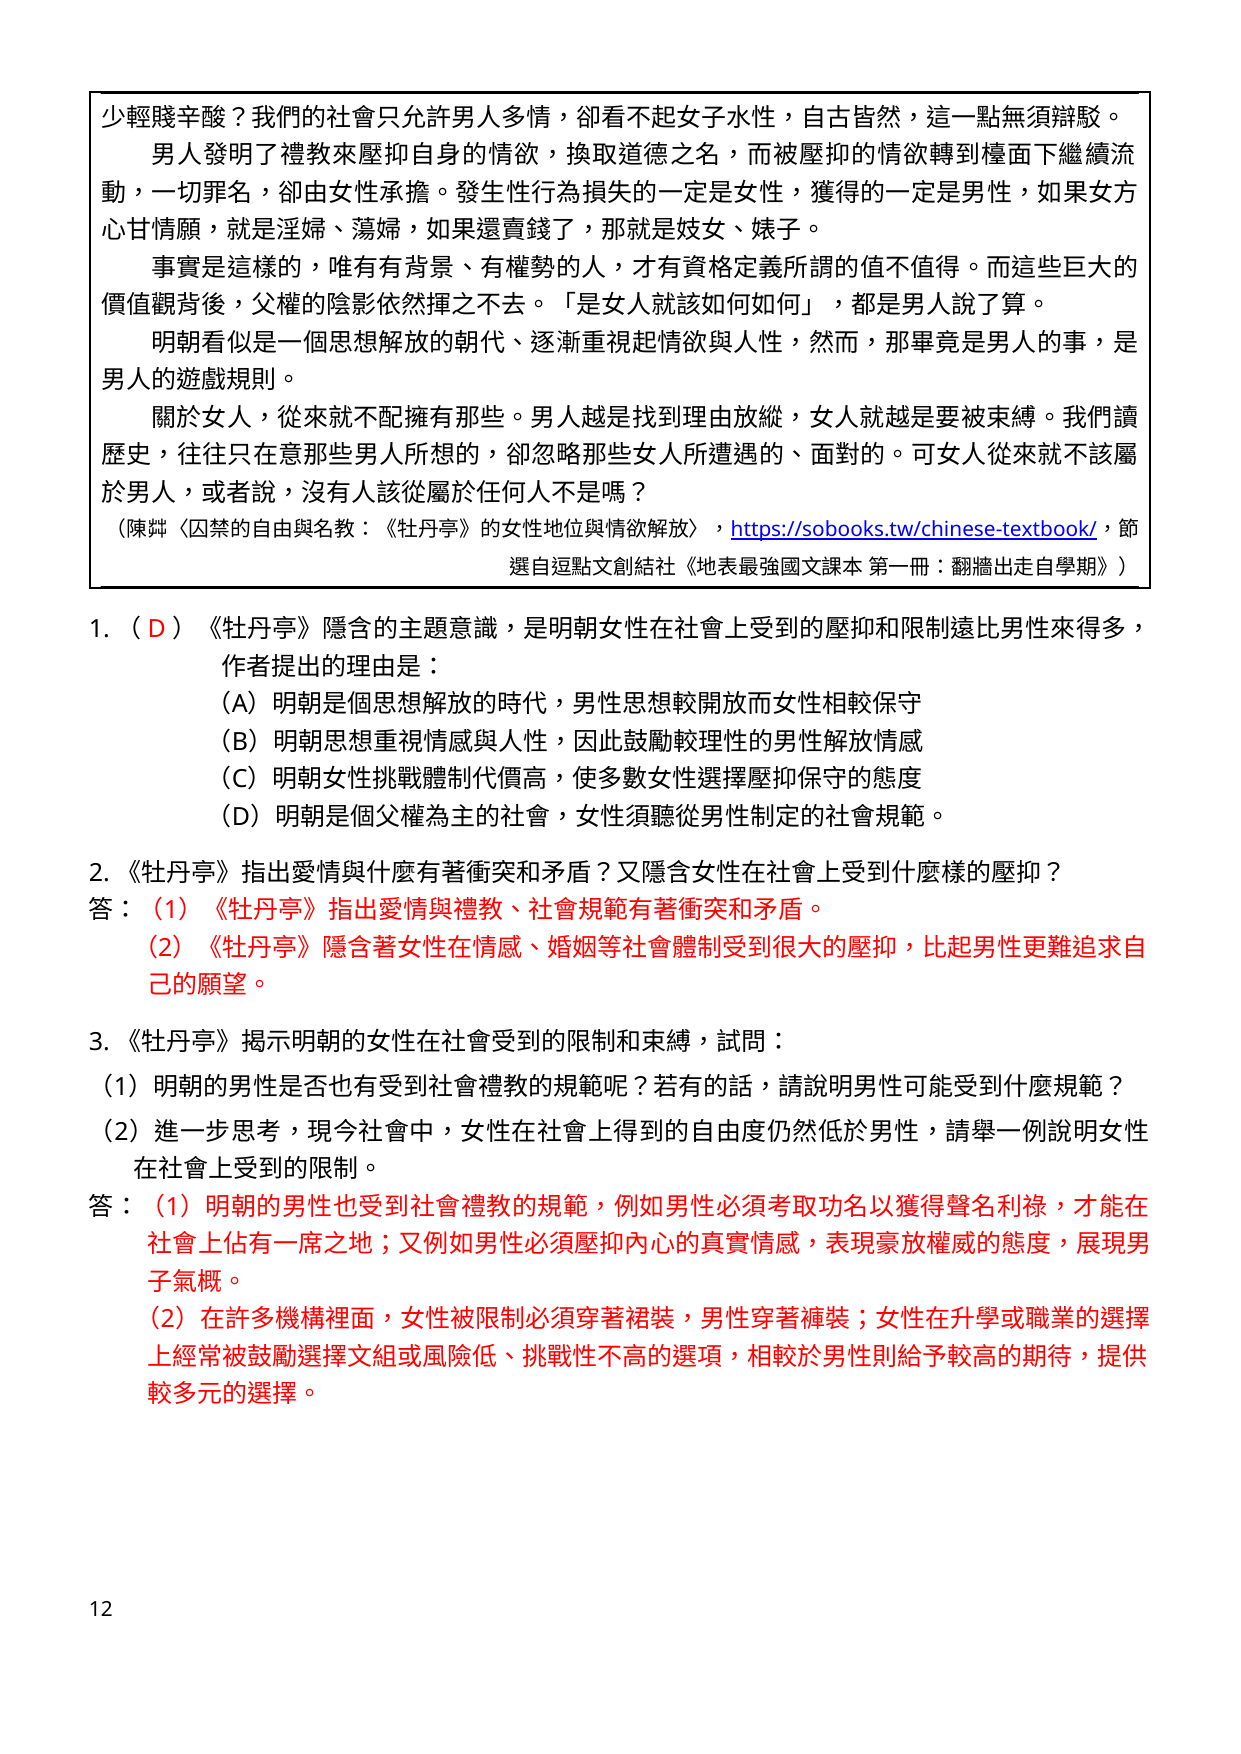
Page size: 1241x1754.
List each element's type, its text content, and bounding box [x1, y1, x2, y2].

text （2）《牡丹亭》隱含著女性在情感、婚姻等社會體制受到很大的壓抑，比起男性更難追求自己的願望。 [133, 927, 1152, 1002]
text （D）明朝是個父權為主的社會，女性須聽從男性制定的社會規範。 [89, 795, 1152, 833]
text 3. 《牡丹亭》揭示明朝的女性在社會受到的限制和束縛，試問： [89, 1020, 1152, 1058]
text （A）明朝是個思想解放的時代，男性思想較開放而女性相較保守 [89, 683, 1152, 720]
text （C）明朝女性挑戰體制代價高，使多數女性選擇壓抑保守的態度 [89, 758, 1152, 795]
text 答：（1）《牡丹亭》指出愛情與禮教、社會規範有著衝突和矛盾。 [89, 889, 1152, 927]
text （2）進一步思考，現今社會中，女性在社會上得到的自由度仍然低於男性，請舉一例說明女性在社會上受到的限制。 [89, 1110, 1152, 1185]
text （2）在許多機構裡面，女性被限制必須穿著裙裝，男性穿著褲裝；女性在升學或職業的選擇上經常被鼓勵選擇文組或風險低、挑戰性不高的選項，相較於男性則給予較高的期待，提供較多元的選擇。 [135, 1298, 1152, 1410]
text （1）明朝的男性是否也有受到社會禮教的規範呢？若有的話，請說明男性可能受到什麼規範？ [89, 1065, 1152, 1103]
text 1. （ D ）《牡丹亭》隱含的主題意識，是明朝女性在社會上受到的壓抑和限制遠比男性來得多，作者提出的理由是： [89, 608, 1152, 683]
text 2. 《牡丹亭》指出愛情與什麼有著衝突和矛盾？又隱含女性在社會上受到什麼樣的壓抑？ [89, 852, 1152, 889]
text 答：（1）明朝的男性也受到社會禮教的規範，例如男性必須考取功名以獲得聲名利祿，才能在社會上佔有一席之地；又例如男性必須壓抑內心的真實情感，表現豪放權威的態度，展現男子氣概。 [89, 1185, 1152, 1298]
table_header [91, 93, 1149, 587]
text （B）明朝思想重視情感與人性，因此鼓勵較理性的男性解放情感 [89, 720, 1152, 758]
